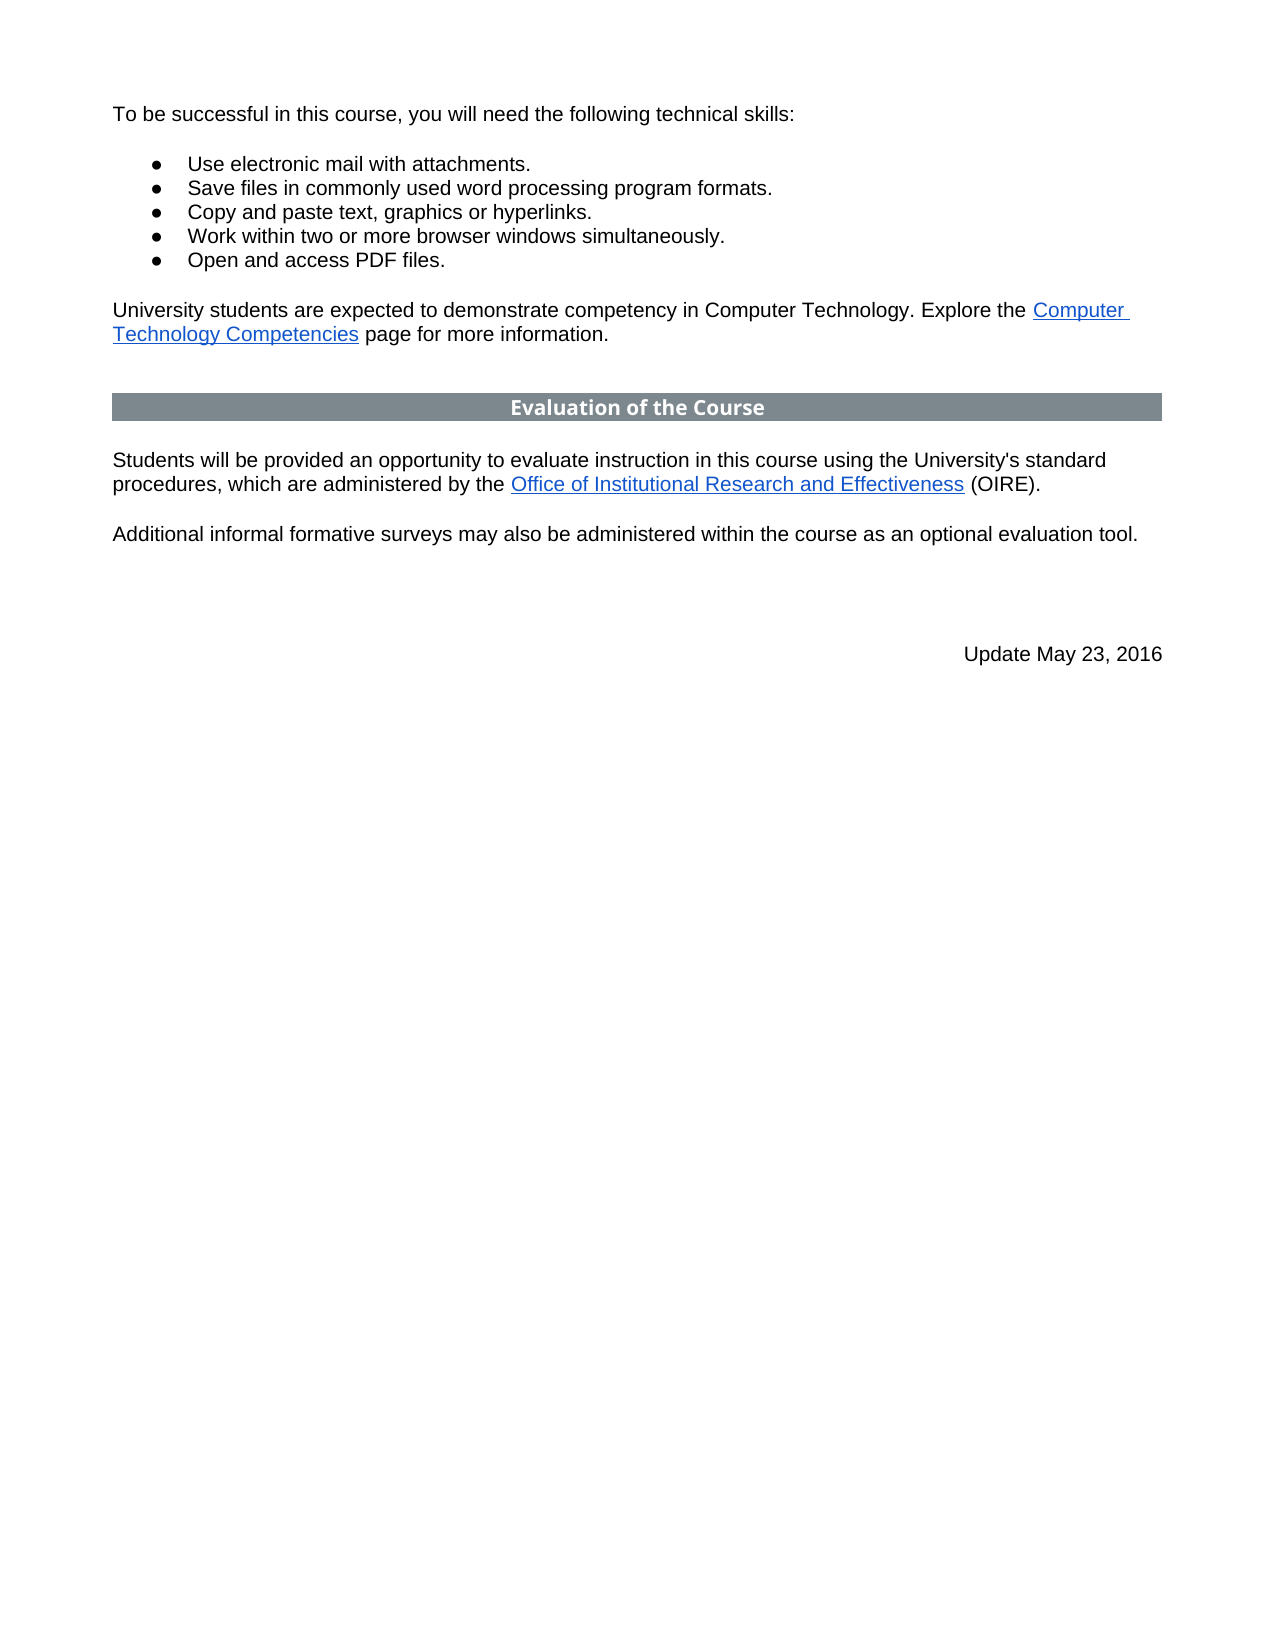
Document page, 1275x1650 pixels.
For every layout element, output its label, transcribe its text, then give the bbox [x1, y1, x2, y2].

text Update May 23, 2016 [112, 642, 1162, 666]
text To be successful in this course, you will need the following technical skills: [112, 101, 1162, 152]
text University students are expected to demonstrate competency in Computer Technology. Explore the Computer Technology Competencies page for more information. [112, 298, 1162, 346]
list Copy and paste text, graphics or hyperlinks. [150, 199, 1162, 223]
list Save files in commonly used word processing program formats. [150, 176, 1162, 199]
subtitle Evaluation of the Course [112, 393, 1162, 421]
list Use electronic mail with attachments. [150, 152, 1162, 176]
list Open and access PDF files. [150, 247, 1162, 271]
text Additional informal formative surveys may also be administered within the course as an optional evaluation tool. [112, 522, 1162, 546]
list Work within two or more browser windows simultaneously. [150, 223, 1162, 247]
text Students will be provided an opportunity to evaluate instruction in this course using the University's standard procedures, which are administered by the Office of Institutional Research and Effectiveness (OIRE). [112, 448, 1162, 496]
